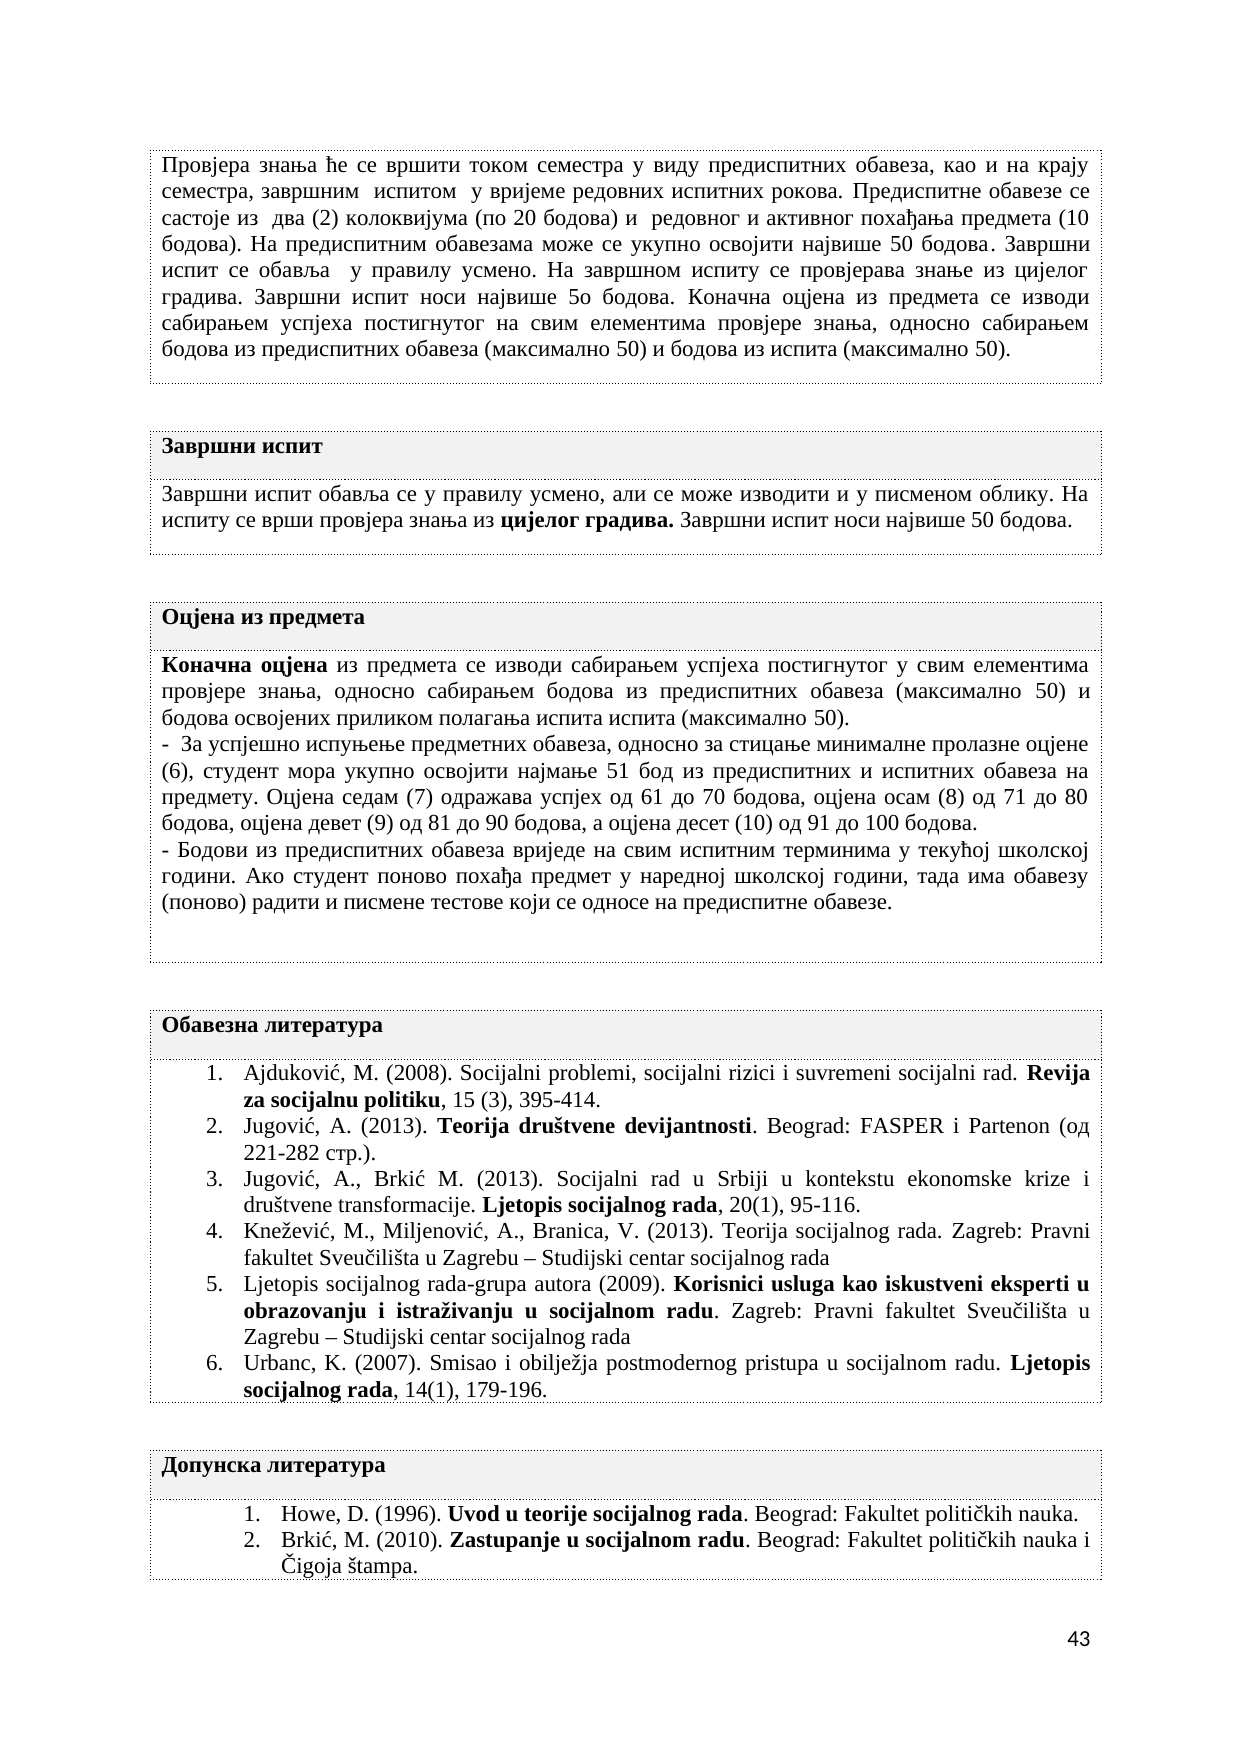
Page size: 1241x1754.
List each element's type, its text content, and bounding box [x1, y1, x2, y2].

table_cell Ajduković, M. (2008). Socijalni problemi, socijalni rizici i suvremeni socijalni rad. Revija za socijalnu politiku, 15 (3), 395-414. Jugović, A. (2013). Teorija društvene devijantnosti. Beograd: FASPER i Partenon (од 221-282 стр.). Jugović, A., Brkić M. (2013). Socijalni rad u Srbiji u kontekstu ekonomske krize i društvene transformacije. Ljetopis socijalnog rada, 20(1), 95-116. Knežević, M., Miljenović, A., Branica, V. (2013). Teorija socijalnog rada. Zagreb: Pravni fakultet Sveučilišta u Zagrebu – Studijski centar socijalnog rada Ljetopis socijalnog rada-grupa autora (2009). Korisnici usluga kao iskustveni eksperti u obrazovanju i istraživanju u socijalnom radu. Zagreb: Pravni fakultet Sveučilišta u Zagrebu – Studijski centar socijalnog rada Urbanc, K. (2007). Smisao i obilježja postmodernog pristupa u socijalnom radu. Ljetopis socijalnog rada, 14(1), 179-196. [150, 1059, 1102, 1402]
table_cell Завршни испит обавља се у правилу усмено, али се може изводити и у писменом облику. На испиту се врши провјера знања из цијелог градива. Завршни испит носи највише 50 бодова. [150, 479, 1102, 554]
table_header Оцјена из предмета [150, 602, 1102, 650]
table_cell Howe, D. (1996). Uvod u teorije socijalnog rada. Beograd: Fakultet političkih nauka. Brkić, M. (2010). Zastupanje u socijalnom radu. Beograd: Fakultet političkih nauka i Čigoja štampa. [150, 1499, 1102, 1579]
table_cell Провјера знања ће се вршити током семестра у виду предиспитних обавеза, као и на крају семестра, завршним испитом у вријеме редовних испитних рокова. Предиспитне обавезе се састоје из два (2) колоквијума (по 20 бодова) и редовног и активног похађања предмета (10 бодова). На предиспитним обавезама може се укупно освојити највише 50 бодова. Завршни испит се обавља у правилу усмено. На завршном испиту се провјерава знање из цијелог градива. Завршни испит носи највише 5о бодова. Коначна оцјена из предмета се изводи сабирањем успјеха постигнутог на свим елементима провјере знања, односно сабирањем бодова из предиспитних обавеза (максимално 50) и бодова из испита (максимално 50). [150, 150, 1102, 383]
table_header Допунска литература [150, 1450, 1102, 1498]
table_cell Коначна оцјена из предмета се изводи сабирањем успјеха постигнутог у свим елементима провјере знања, односно сабирањем бодова из предиспитних обавеза (максимално 50) и бодова освојених приликом полагања испита испита (максимално 50). - За успјешно испуњење предметних обавеза, односно за стицање минималне пролазне оцјене (6), студент мора укупно освојити најмање 51 бод из предиспитних и испитних обавеза на предмету. Оцјена седам (7) одражава успјех од 61 до 70 бодова, оцјена осам (8) од 71 до 80 бодова, оцјена девет (9) од 81 до 90 бодова, а оцјена десет (10) од 91 до 100 бодова. - Бодови из предиспитних обавеза вриједе на свим испитним терминима у текућој школској години. Ако студент поново похађа предмет у наредној школској години, тада има обавезу (поново) радити и писмене тестове који се односе на предиспитне обавезе. [150, 650, 1102, 962]
table_header Завршни испит [150, 431, 1102, 479]
table_header Обавезна литература [150, 1010, 1102, 1058]
